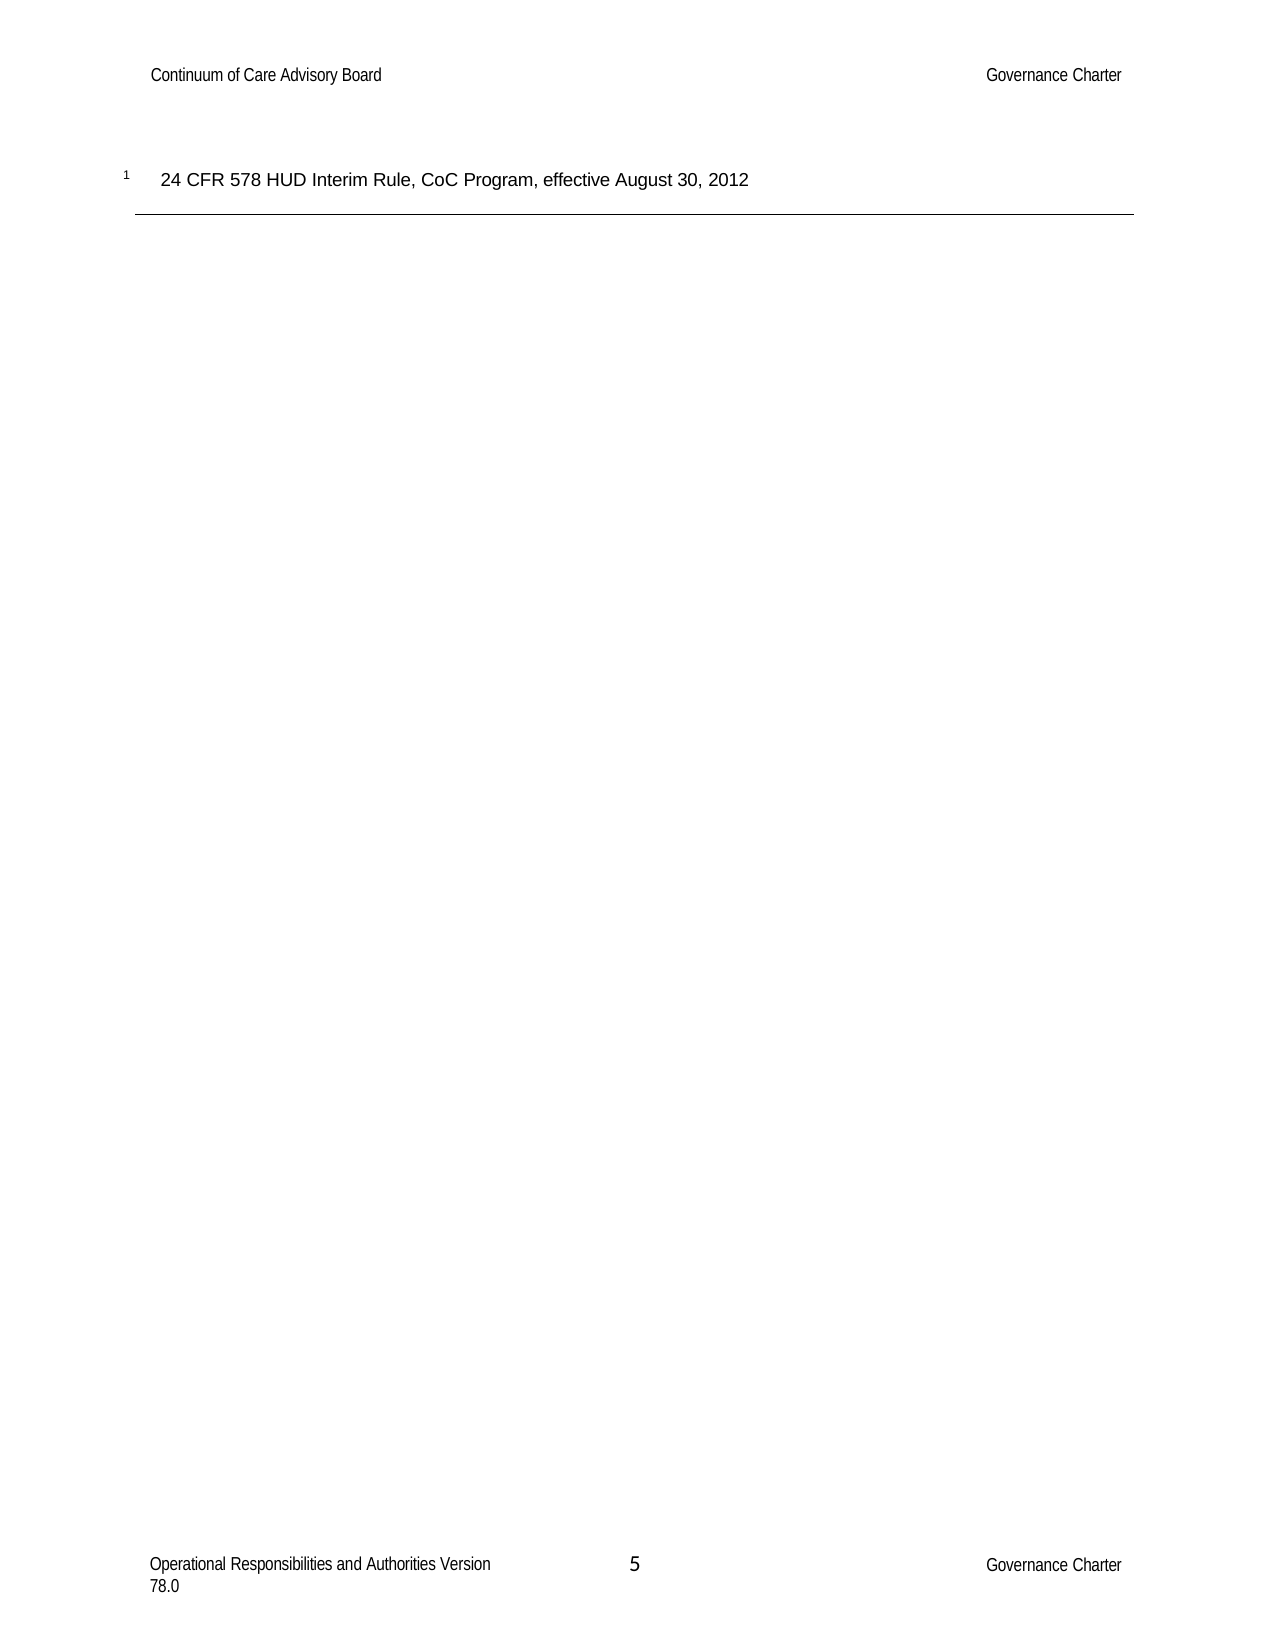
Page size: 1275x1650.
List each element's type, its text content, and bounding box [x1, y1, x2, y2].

text 1 24 CFR 578 HUD Interim Rule, CoC Program, effective August 30, 2012 [123, 167, 1148, 190]
